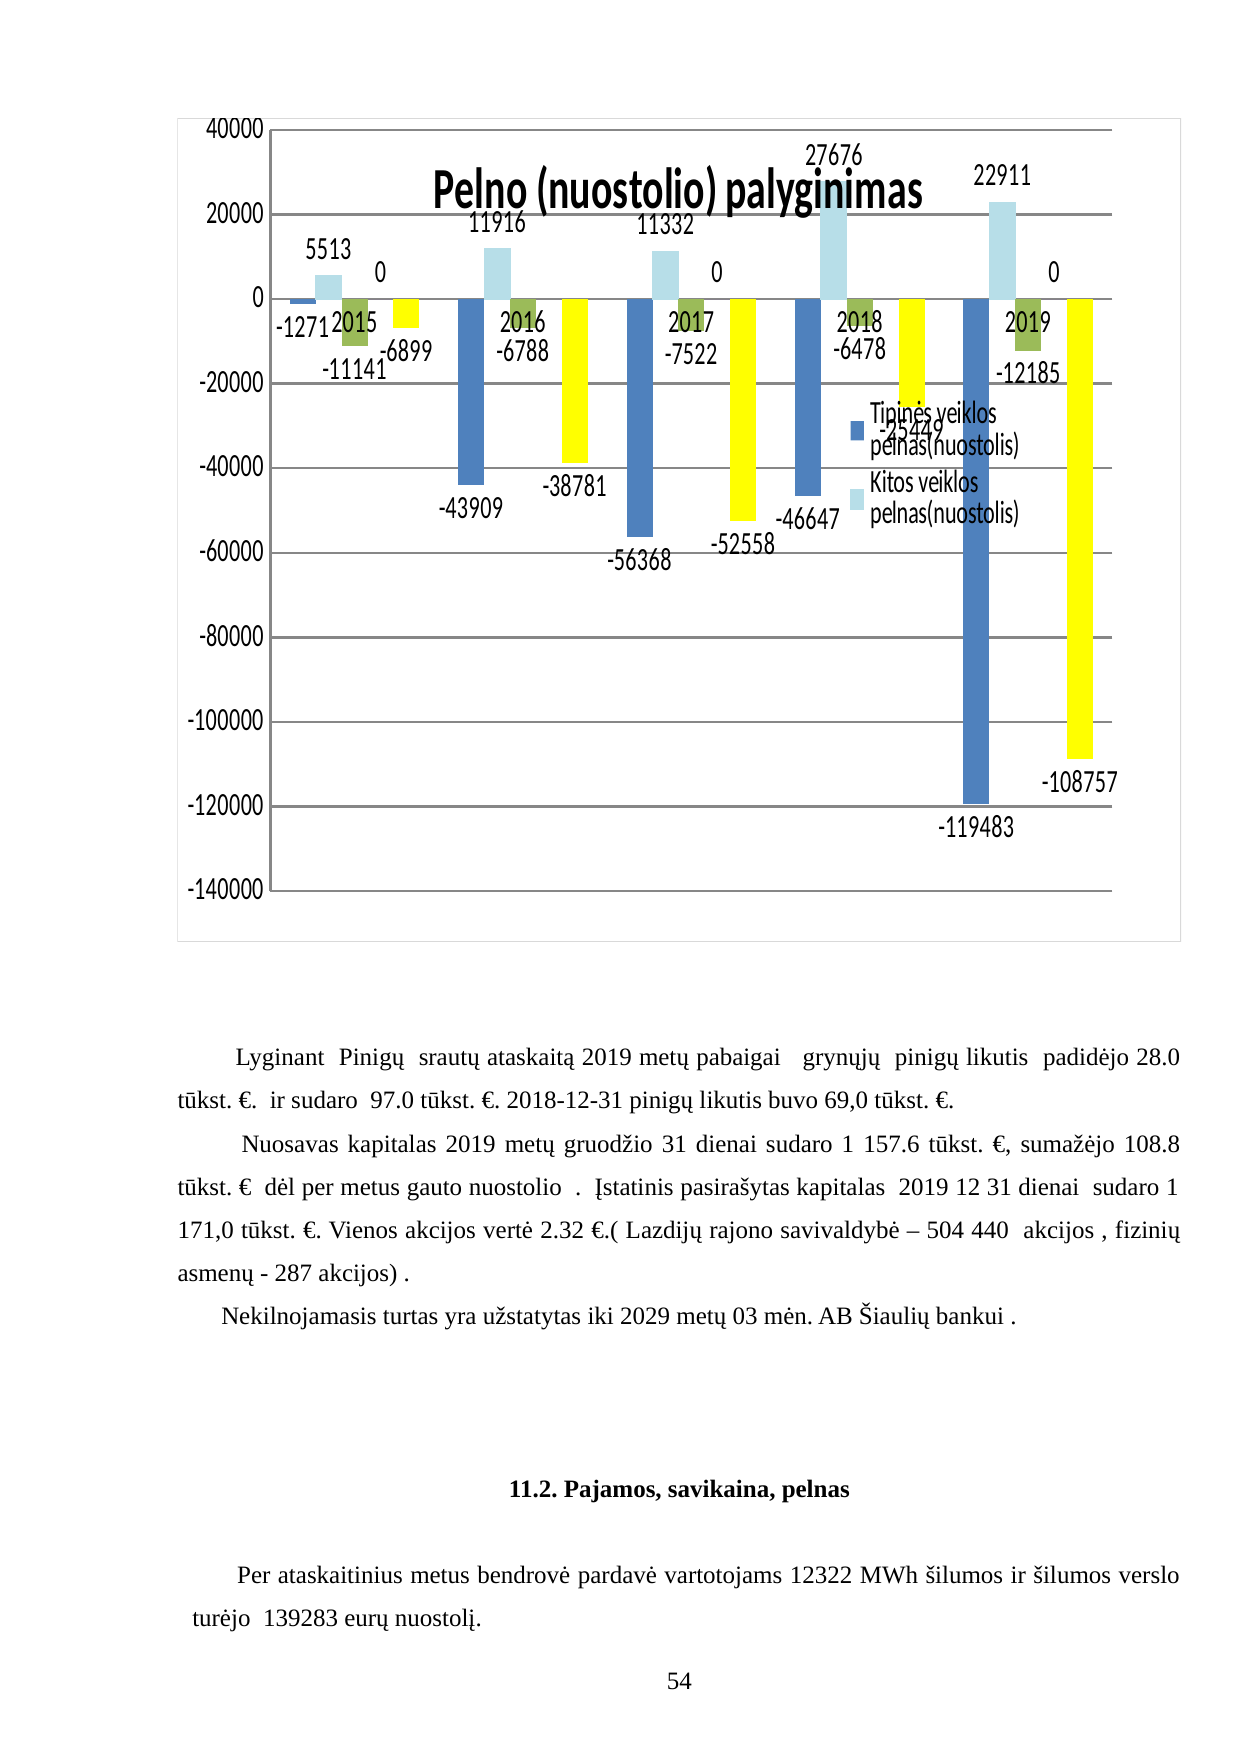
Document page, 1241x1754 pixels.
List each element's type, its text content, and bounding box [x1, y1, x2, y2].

text Per ataskaitinius metus bendrovė pardavė vartotojams 12322 MWh šilumos ir šilumos verslo turėjo 139283 eurų nuostolį. [192, 1560, 1181, 1632]
text Nuosavas kapitalas 2019 metų gruodžio 31 dienai sudaro 1 157.6 tūkst. €, sumažėjo 108.8 tūkst. € dėl per metus gauto nuostolio . Įstatinis pasirašytas kapitalas 2019 12 31 dienai sudaro 1 171,0 tūkst. €. Vienos akcijos vertė 2.32 €.( Lazdijų rajono savivaldybė – 504 440 akcijos , fizinių asmenų - 287 akcijos) . [177, 1129, 1181, 1287]
text Nekilnojamasis turtas yra užstatytas iki 2029 metų 03 mėn. AB Šiaulių bankui . [177, 1301, 1181, 1330]
text 11.2. Pajamos, savikaina, pelnas [177, 1474, 1181, 1502]
text Lyginant Pinigų srautų ataskaitą 2019 metų pabaigai grynųjų pinigų likutis padidėjo 28.0 tūkst. €. ir sudaro 97.0 tūkst. €. 2018-12-31 pinigų likutis buvo 69,0 tūkst. €. [177, 1042, 1181, 1114]
